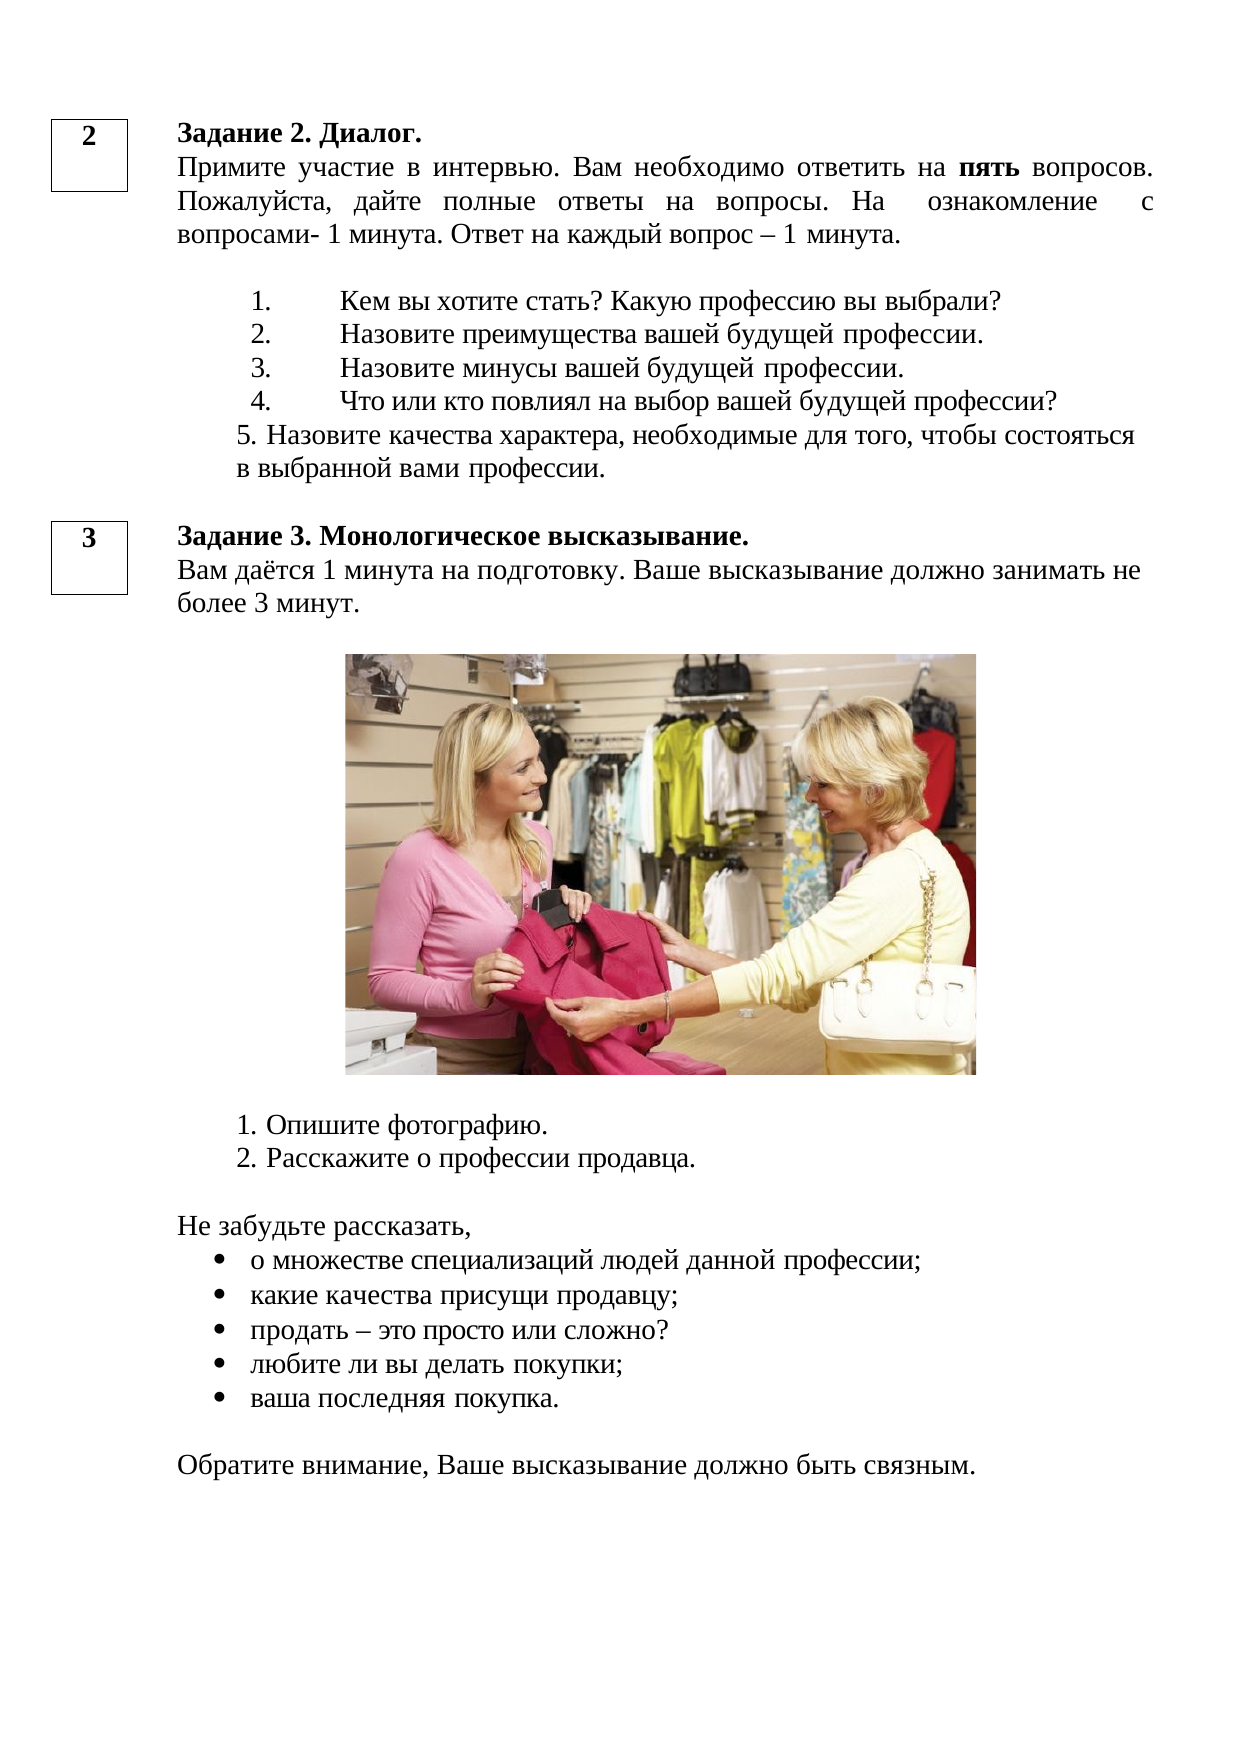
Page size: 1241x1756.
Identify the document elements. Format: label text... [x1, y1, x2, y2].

list Назовите качества характера, необходимые для того, чтобы состояться в выбранной вами профессии. [236, 418, 1152, 484]
text Не забудьте рассказать, [177, 1208, 1167, 1241]
list Опишите фотографию. [236, 1108, 1167, 1141]
text Вам даётся 1 минута на подготовку. Ваше высказывание должно занимать не более 3 минут. [177, 553, 1167, 619]
text Задание 3. Монологическое высказывание. [177, 518, 1167, 551]
text Примите участие в интервью. Вам необходимо ответить на пять вопросов. Пожалуйста, дайте полные ответы на вопросы. На ознакомление с вопросами- 1 минута. Ответ на каждый вопрос – 1 минута. [177, 149, 1154, 250]
list продать – это просто или сложно? [214, 1312, 1167, 1346]
list ваша последняя покупка. [214, 1380, 1167, 1413]
list любите ли вы делать покупки; [214, 1346, 1167, 1379]
text Обратите внимание, Ваше высказывание должно быть связным. [177, 1447, 1167, 1481]
list Назовите минусы вашей будущей профессии. [250, 351, 1167, 384]
list Назовите преимущества вашей будущей профессии. [250, 317, 1167, 350]
text Задание 2. Диалог. [177, 116, 1167, 149]
list какие качества присущи продавцу; [214, 1277, 1167, 1312]
list Кем вы хотите стать? Какую профессию вы выбрали? [250, 283, 1167, 317]
picture [345, 654, 977, 1075]
list Что или кто повлиял на выбор вашей будущей профессии? [250, 384, 1167, 417]
list Расскажите о профессии продавца. [236, 1141, 1167, 1174]
list о множестве специализаций людей данной профессии; [214, 1242, 1167, 1277]
